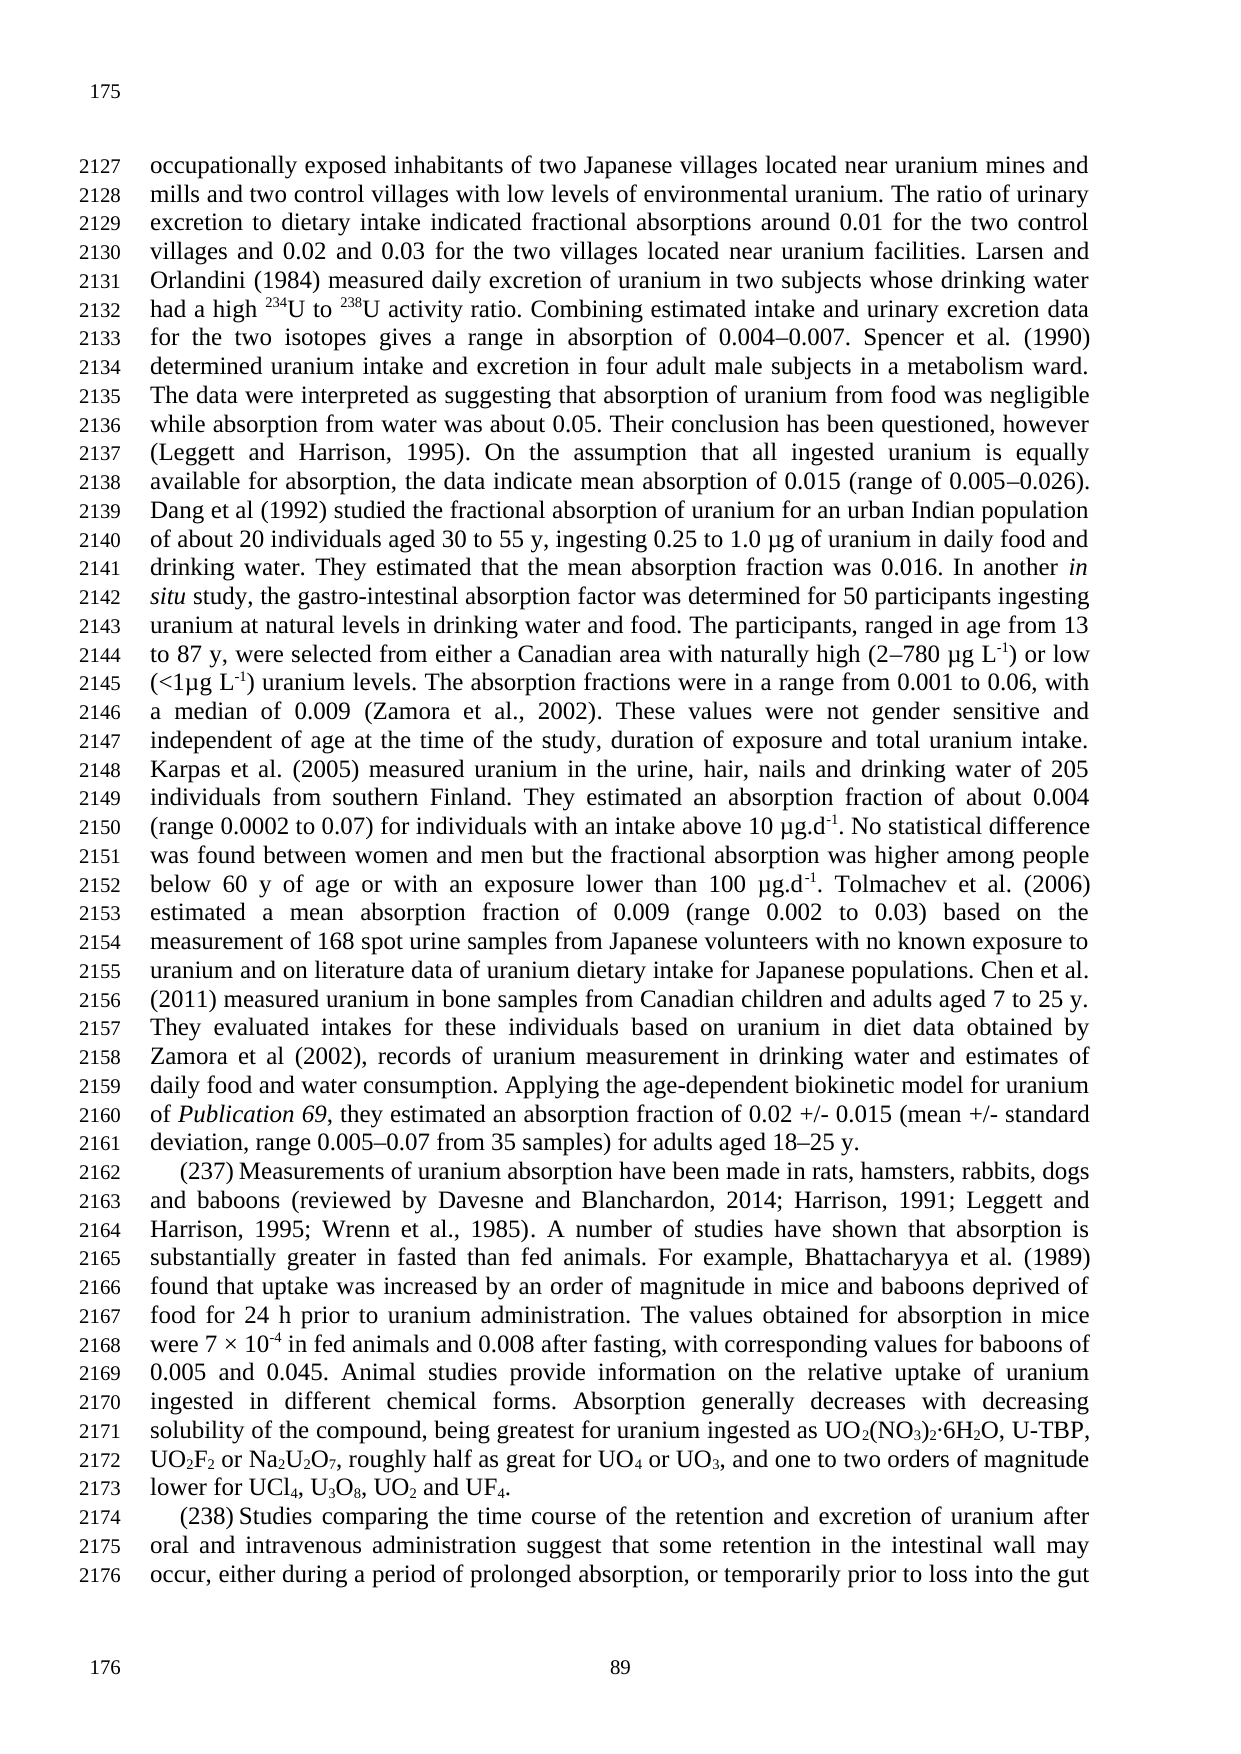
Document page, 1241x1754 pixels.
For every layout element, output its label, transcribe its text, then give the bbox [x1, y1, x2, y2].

text Measurements of uranium absorption have been made in rats, hamsters, rabbits, dogs and baboons (reviewed by Davesne and Blanchardon, 2014; Harrison, 1991; Leggett and Harrison, 1995; Wrenn et al., 1985). A number of studies have shown that absorption is substantially greater in fasted than fed animals. For example, Bhattacharyya et al. (1989) found that uptake was increased by an order of magnitude in mice and baboons deprived of food for 24 h prior to uranium administration. The values obtained for absorption in mice were 7 × 10-4 in fed animals and 0.008 after fasting, with corresponding values for baboons of 0.005 and 0.045. Animal studies provide information on the relative uptake of uranium ingested in different chemical forms. Absorption generally decreases with decreasing solubility of the compound, being greatest for uranium ingested as UO2(NO3)2∙6H2O, U-TBP, UO2F2 or Na2U2O7, roughly half as great for UO4 or UO3, and one to two orders of magnitude lower for UCl4, U3O8, UO2 and UF4. [150, 1156, 1090, 1501]
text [150, 1501, 1090, 1587]
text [150, 150, 1090, 1156]
